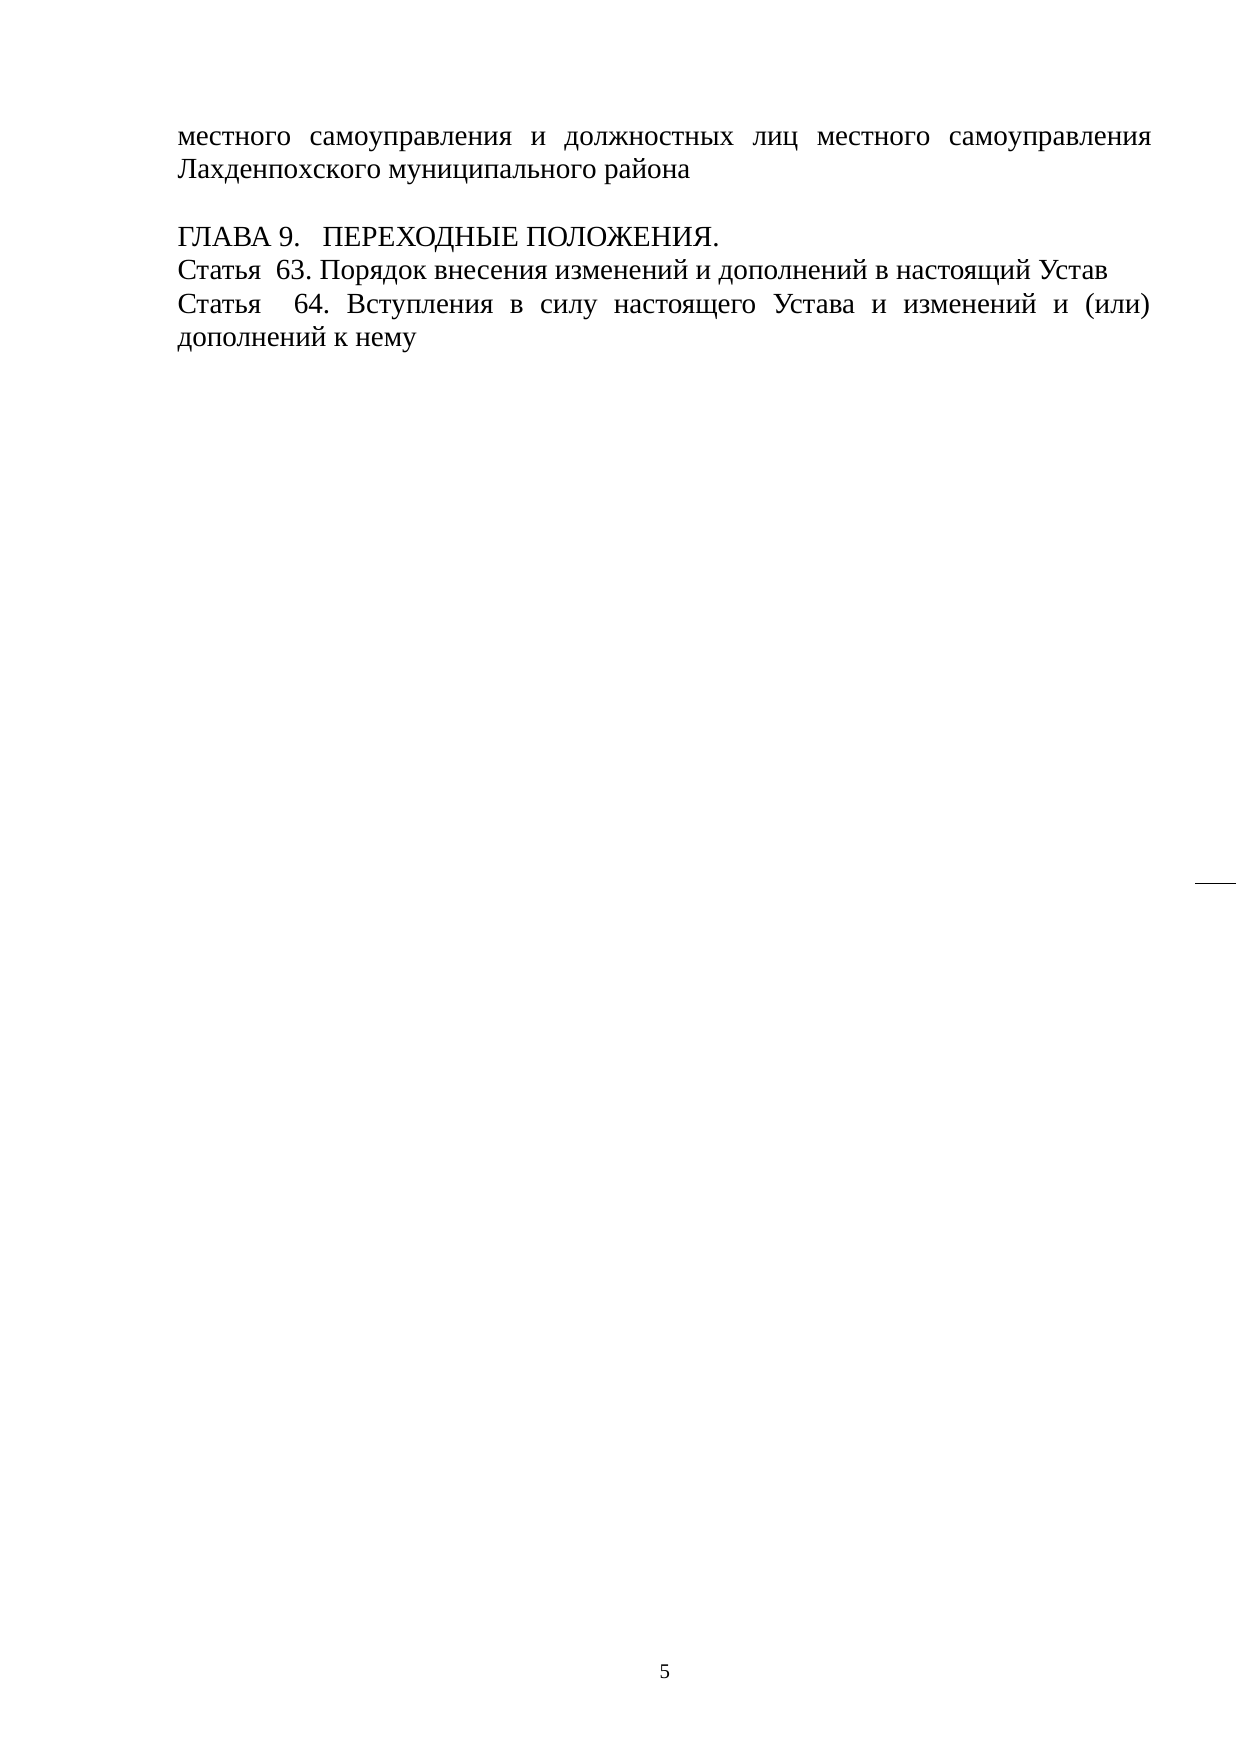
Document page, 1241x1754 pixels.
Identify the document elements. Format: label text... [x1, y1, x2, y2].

text Статья 64. Вступления в силу настоящего Устава и изменений и (или) дополнений к нему [177, 286, 1152, 353]
text ГЛАВА 9. Переходные положения. [177, 219, 1152, 252]
text Статья 63. Порядок внесения изменений и дополнений в настоящий Устав [177, 252, 1152, 286]
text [177, 118, 1152, 185]
